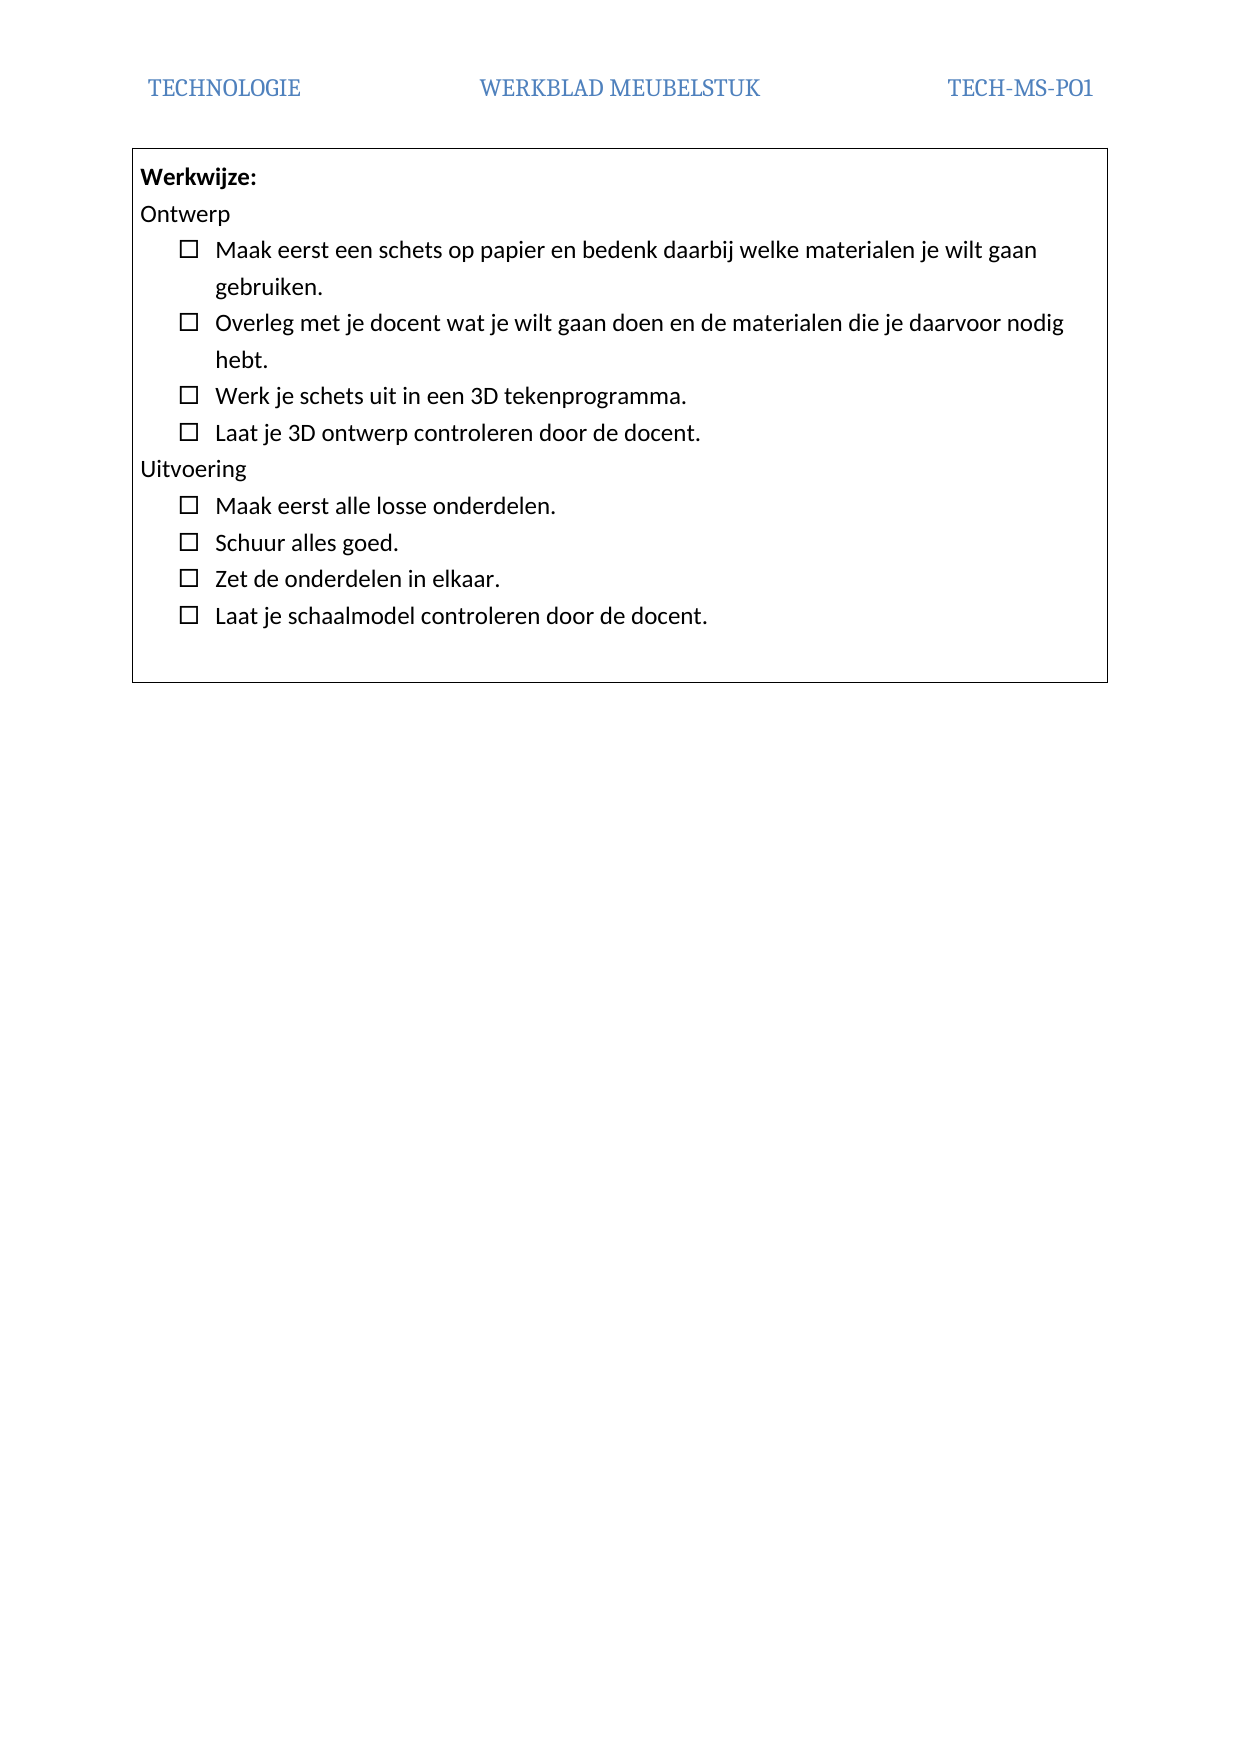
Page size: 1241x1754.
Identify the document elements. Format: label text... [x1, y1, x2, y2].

table_header Werkwijze: Ontwerp Maak eerst een schets op papier en bedenk daarbij welke materialen je wilt gaan gebruiken. Overleg met je docent wat je wilt gaan doen en de materialen die je daarvoor nodig hebt. Werk je schets uit in een 3D tekenprogramma. Laat je 3D ontwerp controleren door de docent. Uitvoering Maak eerst alle losse onderdelen. Schuur alles goed. Zet de onderdelen in elkaar. Laat je schaalmodel controleren door de docent. [133, 149, 1107, 682]
